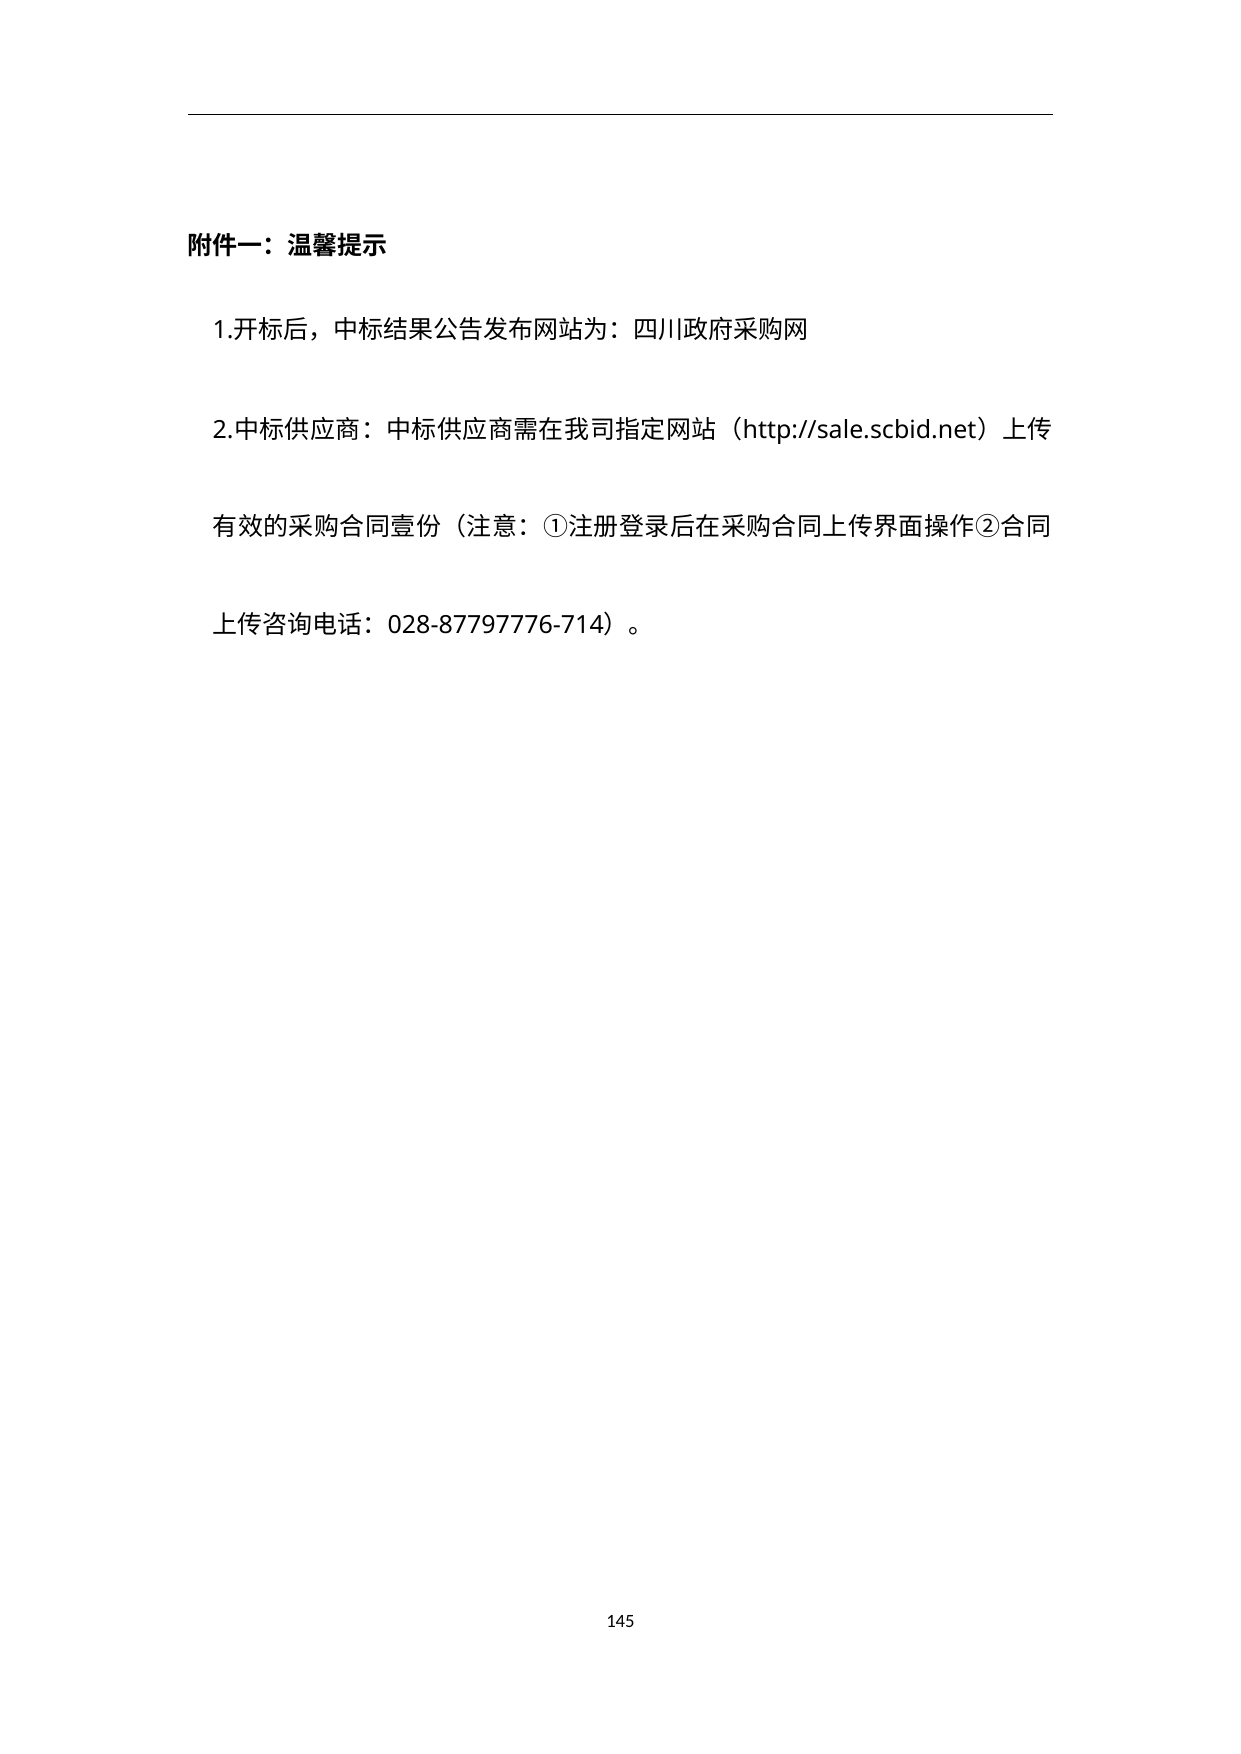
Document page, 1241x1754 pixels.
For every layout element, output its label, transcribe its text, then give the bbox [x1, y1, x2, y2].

text 附件一：温馨提示 [187, 211, 1053, 276]
text 1.开标后，中标结果公告发布网站为：四川政府采购网 [212, 295, 1053, 360]
text 2.中标供应商：中标供应商需在我司指定网站（http://sale.scbid.net）上传有效的采购合同壹份（注意：①注册登录后在采购合同上传界面操作②合同上传咨询电话：028-87797776-714）。 [212, 395, 1053, 655]
